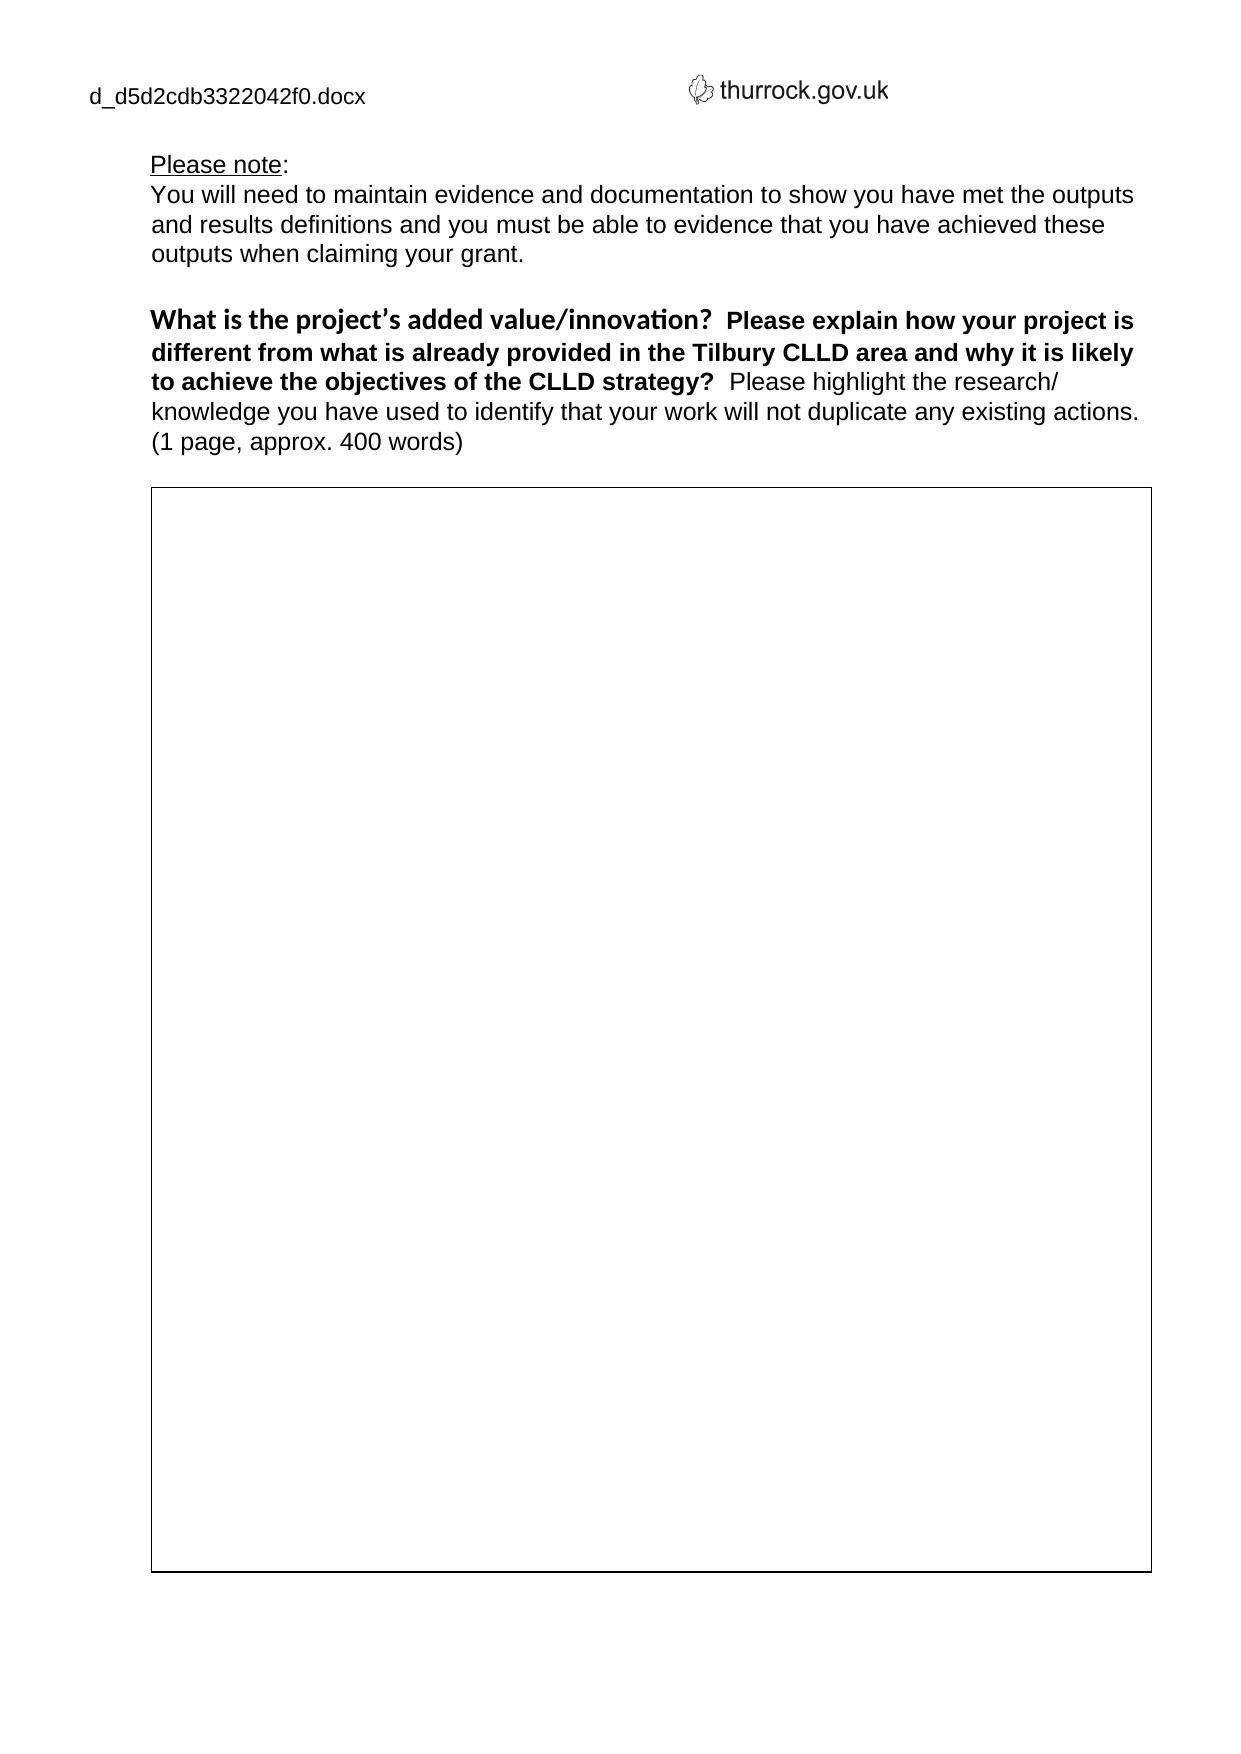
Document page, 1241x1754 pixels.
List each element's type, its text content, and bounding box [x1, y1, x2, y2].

text Please note: [150, 150, 1076, 179]
picture [764, 75, 963, 105]
text You will need to maintain evidence and documentation to show you have met the outputs and results definitions and you must be able to evidence that you have achieved these outputs when claiming your grant. [150, 180, 1152, 268]
text What is the project’s added value/innovation? Please explain how your project is different from what is already provided in the Tilbury CLLD area and why it is likely to achieve the objectives of the CLLD strategy? Please highlight the research/ knowledge you have used to identify that your work will not duplicate any existing actions. (1 page, approx. 400 words) [150, 301, 1152, 455]
table_header [152, 488, 1151, 1571]
